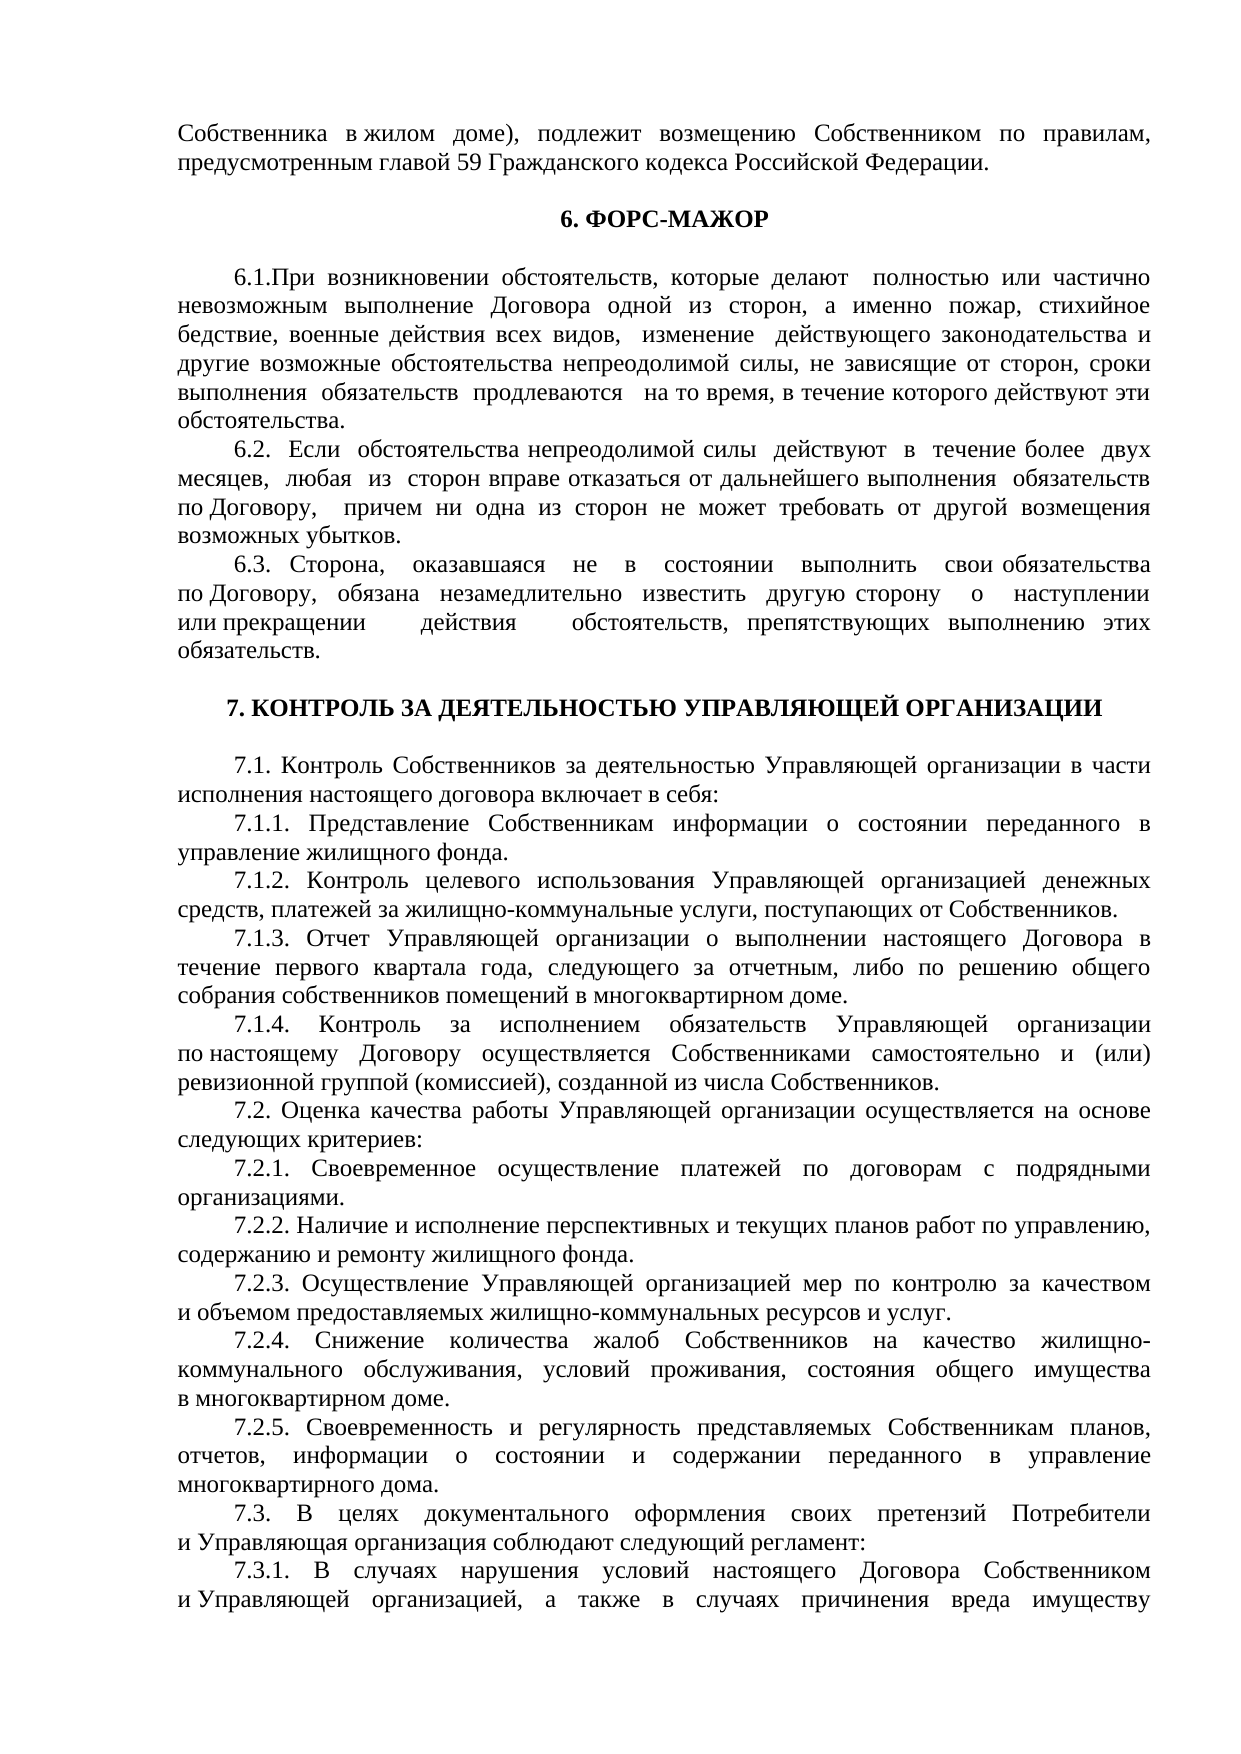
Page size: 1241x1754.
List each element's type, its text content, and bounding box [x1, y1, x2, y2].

text 7. КОНТРОЛЬ ЗА ДЕЯТЕЛЬНОСТЬЮ УПРАВЛЯЮЩЕЙ ОРГАНИЗАЦИИ [177, 693, 1152, 722]
text 7.2.2. Наличие и исполнение перспективных и текущих планов работ по управлению, содержанию и ремонту жилищного фонда. [177, 1211, 1152, 1268]
text 6.1.При возникновении обстоятельств, которые делают полностью или частично невозможным выполнение Договора одной из сторон, а именно пожар, стихийное бедствие, военные действия всех видов, изменение действующего законодательства и другие возможные обстоятельства непреодолимой силы, не зависящие от сторон, сроки выполнения обязательств продлеваются на то время, в течение которого действуют эти обстоятельства. [177, 262, 1152, 434]
text 7.1.3. Отчет Управляющей организации о выполнении настоящего Договора в течение первого квартала года, следующего за отчетным, либо по решению общего собрания собственников помещений в многоквартирном доме. [177, 923, 1152, 1009]
text 7.1.1. Представление Собственникам информации о состоянии переданного в управление жилищного фонда. [177, 808, 1152, 866]
text 7.2. Оценка качества работы Управляющей организации осуществляется на основе следующих критериев: [177, 1096, 1152, 1153]
text 7.2.5. Своевременность и регулярность представляемых Собственникам планов, отчетов, информации о состоянии и содержании переданного в управление многоквартирного дома. [177, 1412, 1152, 1498]
text 7.1. Контроль Собственников за деятельностью Управляющей организации в части исполнения настоящего договора включает в себя: [177, 751, 1152, 808]
text 7.3. В целях документального оформления своих претензий Потребители и Управляющая организация соблюдают следующий регламент: [177, 1498, 1152, 1556]
text 6.2. Если обстоятельства непреодолимой силы действуют в течение более двух месяцев, любая из сторон вправе отказаться от дальнейшего выполнения обязательств по Договору, причем ни одна из сторон не может требовать от другой возмещения возможных убытков. [177, 434, 1152, 549]
text 6. ФОРС-МАЖОР [177, 204, 1152, 233]
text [177, 1556, 1152, 1613]
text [177, 118, 1152, 176]
text 6.3. Сторона, оказавшаяся не в состоянии выполнить свои обязательства по Договору, обязана незамедлительно известить другую сторону о наступлении или прекращении действия обстоятельств, препятствующих выполнению этих обязательств. [177, 549, 1152, 664]
text 7.2.3. Осуществление Управляющей организацией мер по контролю за качеством и объемом предоставляемых жилищно-коммунальных ресурсов и услуг. [177, 1268, 1152, 1326]
text 7.2.1. Своевременное осуществление платежей по договорам с подрядными организациями. [177, 1153, 1152, 1211]
text 7.1.2. Контроль целевого использования Управляющей организацией денежных средств, платежей за жилищно-коммунальные услуги, поступающих от Собственников. [177, 866, 1152, 923]
text 7.1.4. Контроль за исполнением обязательств Управляющей организации по настоящему Договору осуществляется Собственниками самостоятельно и (или) ревизионной группой (комиссией), созданной из числа Собственников. [177, 1009, 1152, 1096]
text 7.2.4. Снижение количества жалоб Собственников на качество жилищно-коммунального обслуживания, условий проживания, состояния общего имущества в многоквартирном доме. [177, 1326, 1152, 1412]
